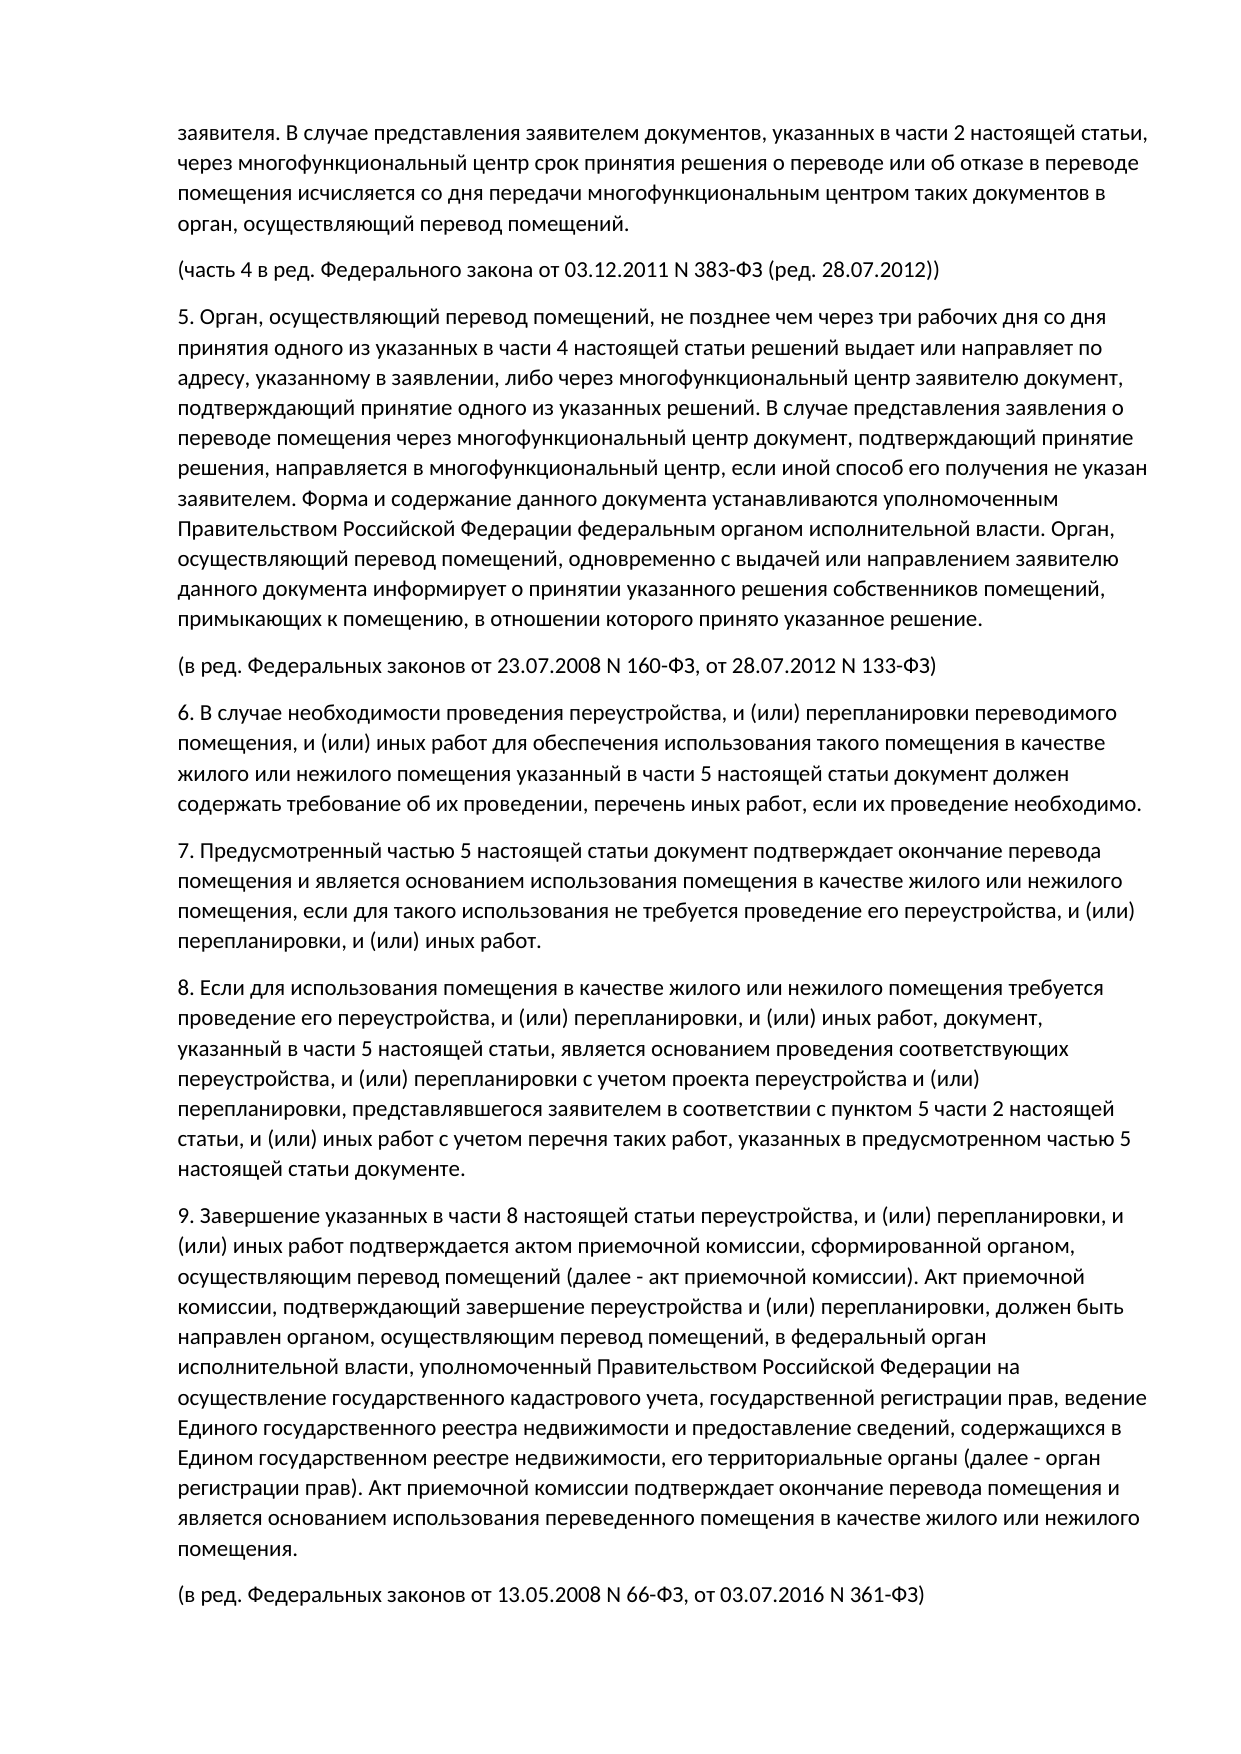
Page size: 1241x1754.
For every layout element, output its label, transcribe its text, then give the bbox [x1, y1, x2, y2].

text 9. Завершение указанных в части 8 настоящей статьи переустройства, и (или) перепланировки, и (или) иных работ подтверждается актом приемочной комиссии, сформированной органом, осуществляющим перевод помещений (далее - акт приемочной комиссии). Акт приемочной комиссии, подтверждающий завершение переустройства и (или) перепланировки, должен быть направлен органом, осуществляющим перевод помещений, в федеральный орган исполнительной власти, уполномоченный Правительством Российской Федерации на осуществление государственного кадастрового учета, государственной регистрации прав, ведение Единого государственного реестра недвижимости и предоставление сведений, содержащихся в Едином государственном реестре недвижимости, его территориальные органы (далее - орган регистрации прав). Акт приемочной комиссии подтверждает окончание перевода помещения и является основанием использования переведенного помещения в качестве жилого или нежилого помещения. [177, 1201, 1152, 1562]
text 7. Предусмотренный частью 5 настоящей статьи документ подтверждает окончание перевода помещения и является основанием использования помещения в качестве жилого или нежилого помещения, если для такого использования не требуется проведение его переустройства, и (или) перепланировки, и (или) иных работ. [177, 836, 1152, 954]
text (в ред. Федеральных законов от 23.07.2008 N 160-ФЗ, от 28.07.2012 N 133-ФЗ) [177, 651, 1152, 679]
text 8. Если для использования помещения в качестве жилого или нежилого помещения требуется проведение его переустройства, и (или) перепланировки, и (или) иных работ, документ, указанный в части 5 настоящей статьи, является основанием проведения соответствующих переустройства, и (или) перепланировки с учетом проекта переустройства и (или) перепланировки, представлявшегося заявителем в соответствии с пунктом 5 части 2 настоящей статьи, и (или) иных работ с учетом перечня таких работ, указанных в предусмотренном частью 5 настоящей статьи документе. [177, 973, 1152, 1183]
text 6. В случае необходимости проведения переустройства, и (или) перепланировки переводимого помещения, и (или) иных работ для обеспечения использования такого помещения в качестве жилого или нежилого помещения указанный в части 5 настоящей статьи документ должен содержать требование об их проведении, перечень иных работ, если их проведение необходимо. [177, 698, 1152, 817]
text 5. Орган, осуществляющий перевод помещений, не позднее чем через три рабочих дня со дня принятия одного из указанных в части 4 настоящей статьи решений выдает или направляет по адресу, указанному в заявлении, либо через многофункциональный центр заявителю документ, подтверждающий принятие одного из указанных решений. В случае представления заявления о переводе помещения через многофункциональный центр документ, подтверждающий принятие решения, направляется в многофункциональный центр, если иной способ его получения не указан заявителем. Форма и содержание данного документа устанавливаются уполномоченным Правительством Российской Федерации федеральным органом исполнительной власти. Орган, осуществляющий перевод помещений, одновременно с выдачей или направлением заявителю данного документа информирует о принятии указанного решения собственников помещений, примыкающих к помещению, в отношении которого принято указанное решение. [177, 302, 1152, 633]
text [177, 118, 1152, 237]
text (часть 4 в ред. Федерального закона от 03.12.2011 N 383-ФЗ (ред. 28.07.2012)) [177, 256, 1152, 284]
text (в ред. Федеральных законов от 13.05.2008 N 66-ФЗ, от 03.07.2016 N 361-ФЗ) [177, 1581, 1152, 1609]
